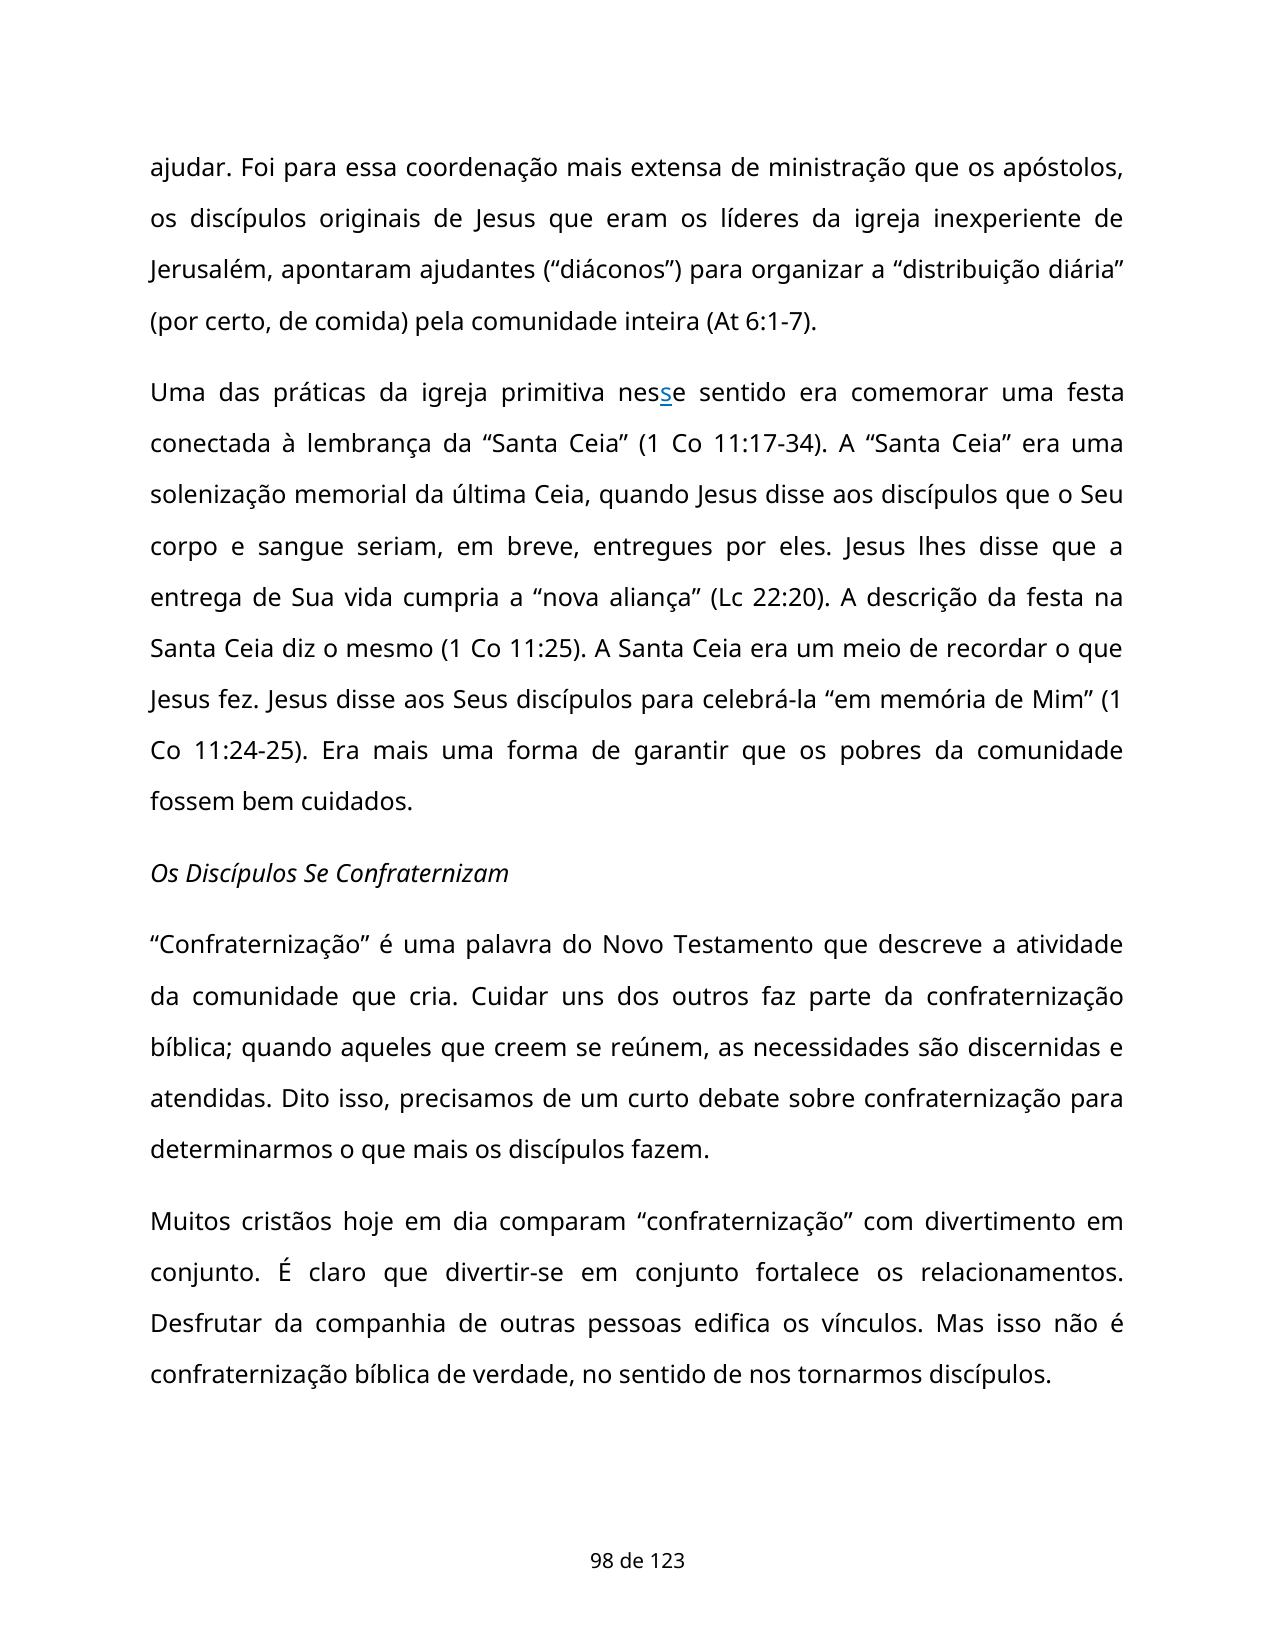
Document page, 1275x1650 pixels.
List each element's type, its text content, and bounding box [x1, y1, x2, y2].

text “Confraternização” é uma palavra do Novo Testamento que descreve a atividade da comunidade que cria. Cuidar uns dos outros faz parte da confraternização bíblica; quando aqueles que creem se reúnem, as necessidades são discernidas e atendidas. Dito isso, precisamos de um curto debate sobre confraternização para determinarmos o que mais os discípulos fazem. [150, 927, 1125, 1165]
text Os Discípulos Se Confraternizam [150, 855, 1012, 889]
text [150, 150, 1125, 337]
text Muitos cristãos hoje em dia comparam “confraternização” com divertimento em conjunto. É claro que divertir-se em conjunto fortalece os relacionamentos. Desfrutar da companhia de outras pessoas edifica os vínculos. Mas isso não é confraternização bíblica de verdade, no sentido de nos tornarmos discípulos. [150, 1203, 1125, 1390]
text Uma das práticas da igreja primitiva nesse sentido era comemorar uma festa conectada à lembrança da “Santa Ceia” (1 Co 11:17-34). A “Santa Ceia” era uma solenização memorial da última Ceia, quando Jesus disse aos discípulos que o Seu corpo e sangue seriam, em breve, entregues por eles. Jesus lhes disse que a entrega de Sua vida cumpria a “nova aliança” (Lc 22:20). A descrição da festa na Santa Ceia diz o mesmo (1 Co 11:25). A Santa Ceia era um meio de recordar o que Jesus fez. Jesus disse aos Seus discípulos para celebrá-la “em memória de Mim” (1 Co 11:24-25). Era mais uma forma de garantir que os pobres da comunidade fossem bem cuidados. [150, 375, 1125, 817]
